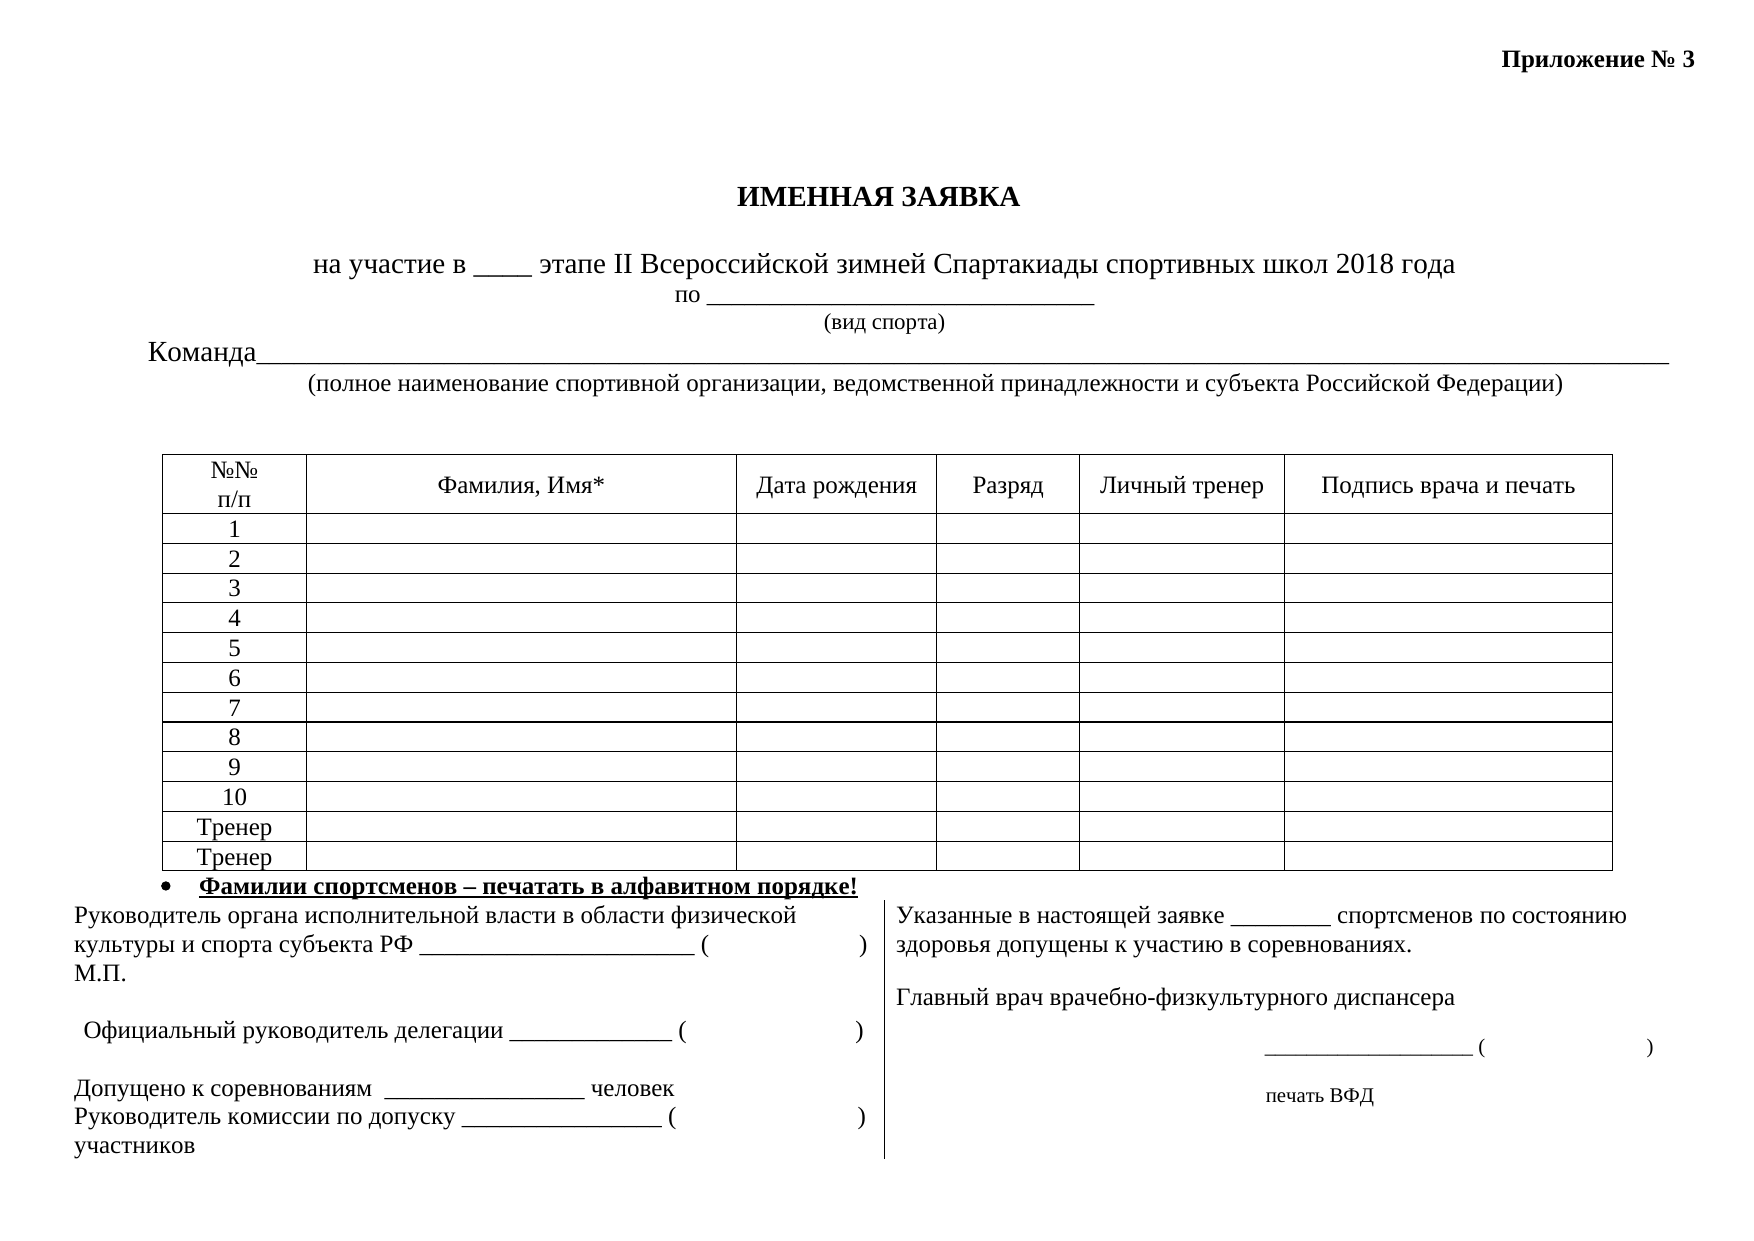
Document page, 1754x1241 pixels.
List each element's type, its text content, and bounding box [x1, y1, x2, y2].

table_cell [737, 633, 936, 662]
table_cell [1080, 603, 1284, 632]
table_cell [737, 603, 936, 632]
table_cell [307, 723, 736, 751]
table_cell 4 [163, 603, 306, 632]
table_cell 5 [163, 633, 306, 662]
table_cell [1285, 723, 1612, 751]
table_cell [1285, 574, 1612, 602]
table_cell [737, 693, 936, 721]
table_cell [1285, 514, 1612, 543]
table_cell [937, 544, 1079, 572]
table_cell [737, 663, 936, 692]
table_cell [937, 693, 1079, 721]
table_cell [1285, 544, 1612, 572]
table_cell [307, 752, 736, 781]
list Фамилии спортсменов – печатать в алфавитном порядке! [161, 871, 1695, 900]
text по _______________________________ [74, 279, 1695, 308]
table_cell 2 [163, 544, 306, 572]
table_cell [937, 842, 1079, 870]
table_cell [1285, 812, 1612, 841]
table_cell [737, 752, 936, 781]
table_cell [1080, 693, 1284, 721]
table_cell [937, 574, 1079, 602]
table_cell [1285, 782, 1612, 811]
table_cell [937, 514, 1079, 543]
table_header Разряд [937, 455, 1079, 513]
table_cell [307, 693, 736, 721]
table_cell [307, 544, 736, 572]
table_cell [1285, 603, 1612, 632]
table_cell [737, 574, 936, 602]
table_cell [737, 812, 936, 841]
text ИМЕННАЯ ЗАЯВКА [74, 179, 1695, 212]
table_header №№ п/п [163, 455, 306, 513]
table_cell [1285, 693, 1612, 721]
text Приложение № 3 [590, 44, 1695, 73]
table_cell 9 [163, 752, 306, 781]
table_cell [1080, 544, 1284, 572]
table_cell [937, 663, 1079, 692]
table_cell [307, 842, 736, 870]
text Команда_________________________________________________________________________________________________________________ [74, 334, 1695, 368]
table_cell [937, 723, 1079, 751]
table_cell Тренер [163, 842, 306, 870]
table_header Подпись врача и печать [1285, 455, 1612, 513]
table_cell [307, 514, 736, 543]
table_cell 3 [163, 574, 306, 602]
table_cell [1080, 633, 1284, 662]
table_cell [937, 633, 1079, 662]
table_cell [1080, 723, 1284, 751]
table_cell [307, 603, 736, 632]
table_header Руководитель органа исполнительной власти в области физической культуры и спорта субъекта РФ ______________________ ( ) М.П. Официальный руководитель делегации _____________ ( ) Допущено к соревнованиям ________________ человек Руководитель комиссии по допуску ________________ ( ) участников [63, 900, 884, 1159]
table_header Личный тренер [1080, 455, 1284, 513]
table_cell [737, 723, 936, 751]
table_cell [1285, 752, 1612, 781]
table_cell [1080, 842, 1284, 870]
table_cell [1080, 574, 1284, 602]
table_cell 10 [163, 782, 306, 811]
table_header Дата рождения [737, 455, 936, 513]
table_cell [1285, 633, 1612, 662]
table_cell [1080, 812, 1284, 841]
table_cell 6 [163, 663, 306, 692]
table_cell [307, 812, 736, 841]
table_cell 8 [163, 723, 306, 751]
table_cell [937, 812, 1079, 841]
table_cell [737, 842, 936, 870]
table_cell [307, 782, 736, 811]
table_cell [737, 544, 936, 572]
table_cell [937, 752, 1079, 781]
table_cell [937, 603, 1079, 632]
table_cell 7 [163, 693, 306, 721]
table_cell [307, 663, 736, 692]
text на участие в ____ этапе II Всероссийской зимней Спартакиады спортивных школ 2018 года [74, 246, 1695, 279]
table_cell [937, 782, 1079, 811]
table_cell [1285, 842, 1612, 870]
table_header Фамилия, Имя* [307, 455, 736, 513]
table_cell [737, 514, 936, 543]
table_header Указанные в настоящей заявке ________ спортсменов по состоянию здоровья допущены к участию в соревнованиях. Главный врач врачебно-физкультурного диспансера ____________________ ( ) печать ВФД [885, 900, 1706, 1159]
table_cell [307, 633, 736, 662]
table_cell [737, 782, 936, 811]
table_cell [1080, 752, 1284, 781]
table_cell [1080, 514, 1284, 543]
table_cell [307, 574, 736, 602]
text (вид спорта) [74, 308, 1695, 334]
table_cell 1 [163, 514, 306, 543]
table_cell [1285, 663, 1612, 692]
text (полное наименование спортивной организации, ведомственной принадлежности и субъекта Российской Федерации) [221, 368, 1695, 426]
table_cell [1080, 663, 1284, 692]
table_cell Тренер [163, 812, 306, 841]
table_cell [1080, 782, 1284, 811]
